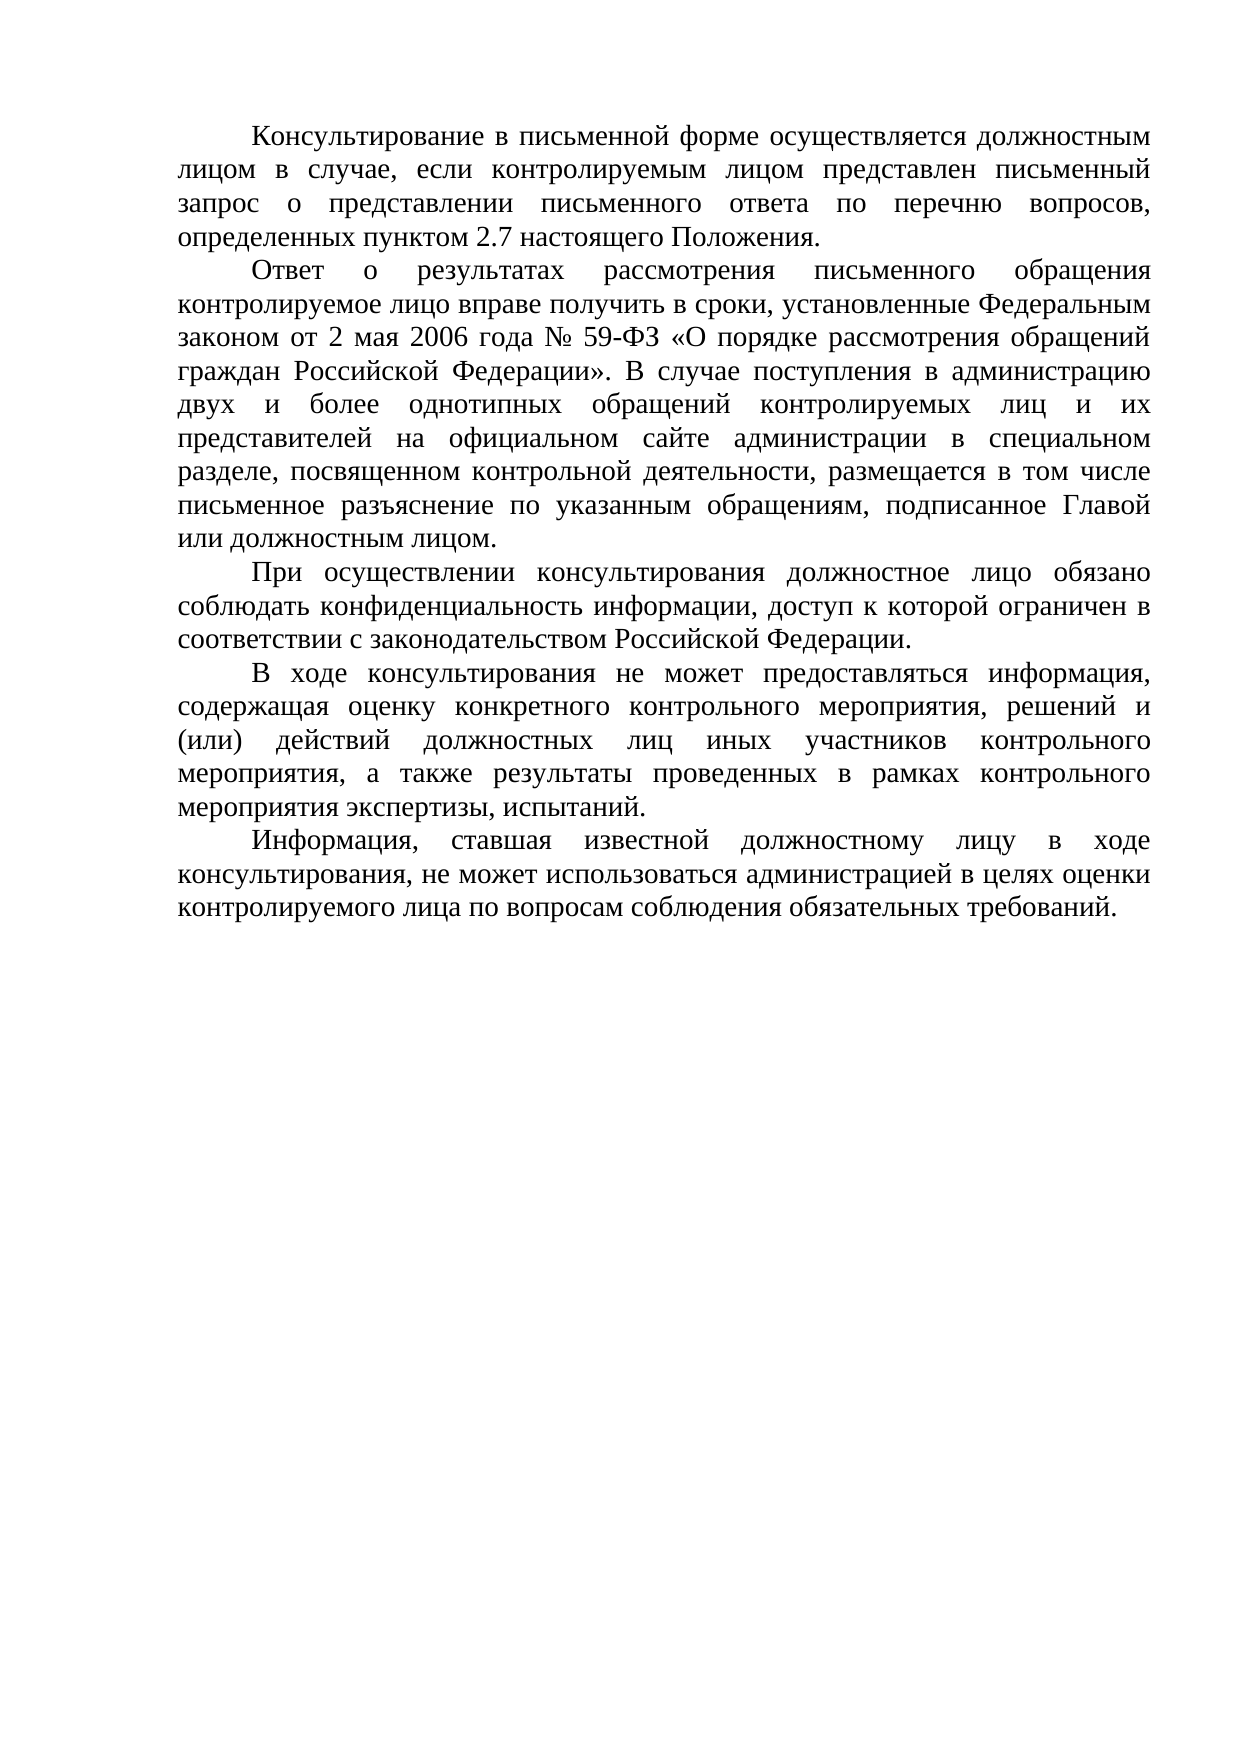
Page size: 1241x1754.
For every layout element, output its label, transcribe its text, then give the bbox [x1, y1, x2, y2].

text При осуществлении консультирования должностное лицо обязано соблюдать конфиденциальность информации, доступ к которой ограничен в соответствии с законодательством Российской Федерации. [177, 554, 1152, 655]
text Ответ о результатах рассмотрения письменного обращения контролируемое лицо вправе получить в сроки, установленные Федеральным законом от 2 мая 2006 года № 59-ФЗ «О порядке рассмотрения обращений граждан Российской Федерации». В случае поступления в администрацию двух и более однотипных обращений контролируемых лиц и их представителей на официальном сайте администрации в специальном разделе, посвященном контрольной деятельности, размещается в том числе письменное разъяснение по указанным обращениям, подписанное Главой или должностным лицом. [177, 252, 1152, 554]
text Консультирование в письменной форме осуществляется должностным лицом в случае, если контролируемым лицом представлен письменный запрос о представлении письменного ответа по перечню вопросов, определенных пунктом 2.7 настоящего Положения. [177, 118, 1152, 252]
text Информация, ставшая известной должностному лицу в ходе консультирования, не может использоваться администрацией в целях оценки контролируемого лица по вопросам соблюдения обязательных требований. [177, 822, 1152, 923]
text В ходе консультирования не может предоставляться информация, содержащая оценку конкретного контрольного мероприятия, решений и (или) действий должностных лиц иных участников контрольного мероприятия, а также результаты проведенных в рамках контрольного мероприятия экспертизы, испытаний. [177, 655, 1152, 822]
